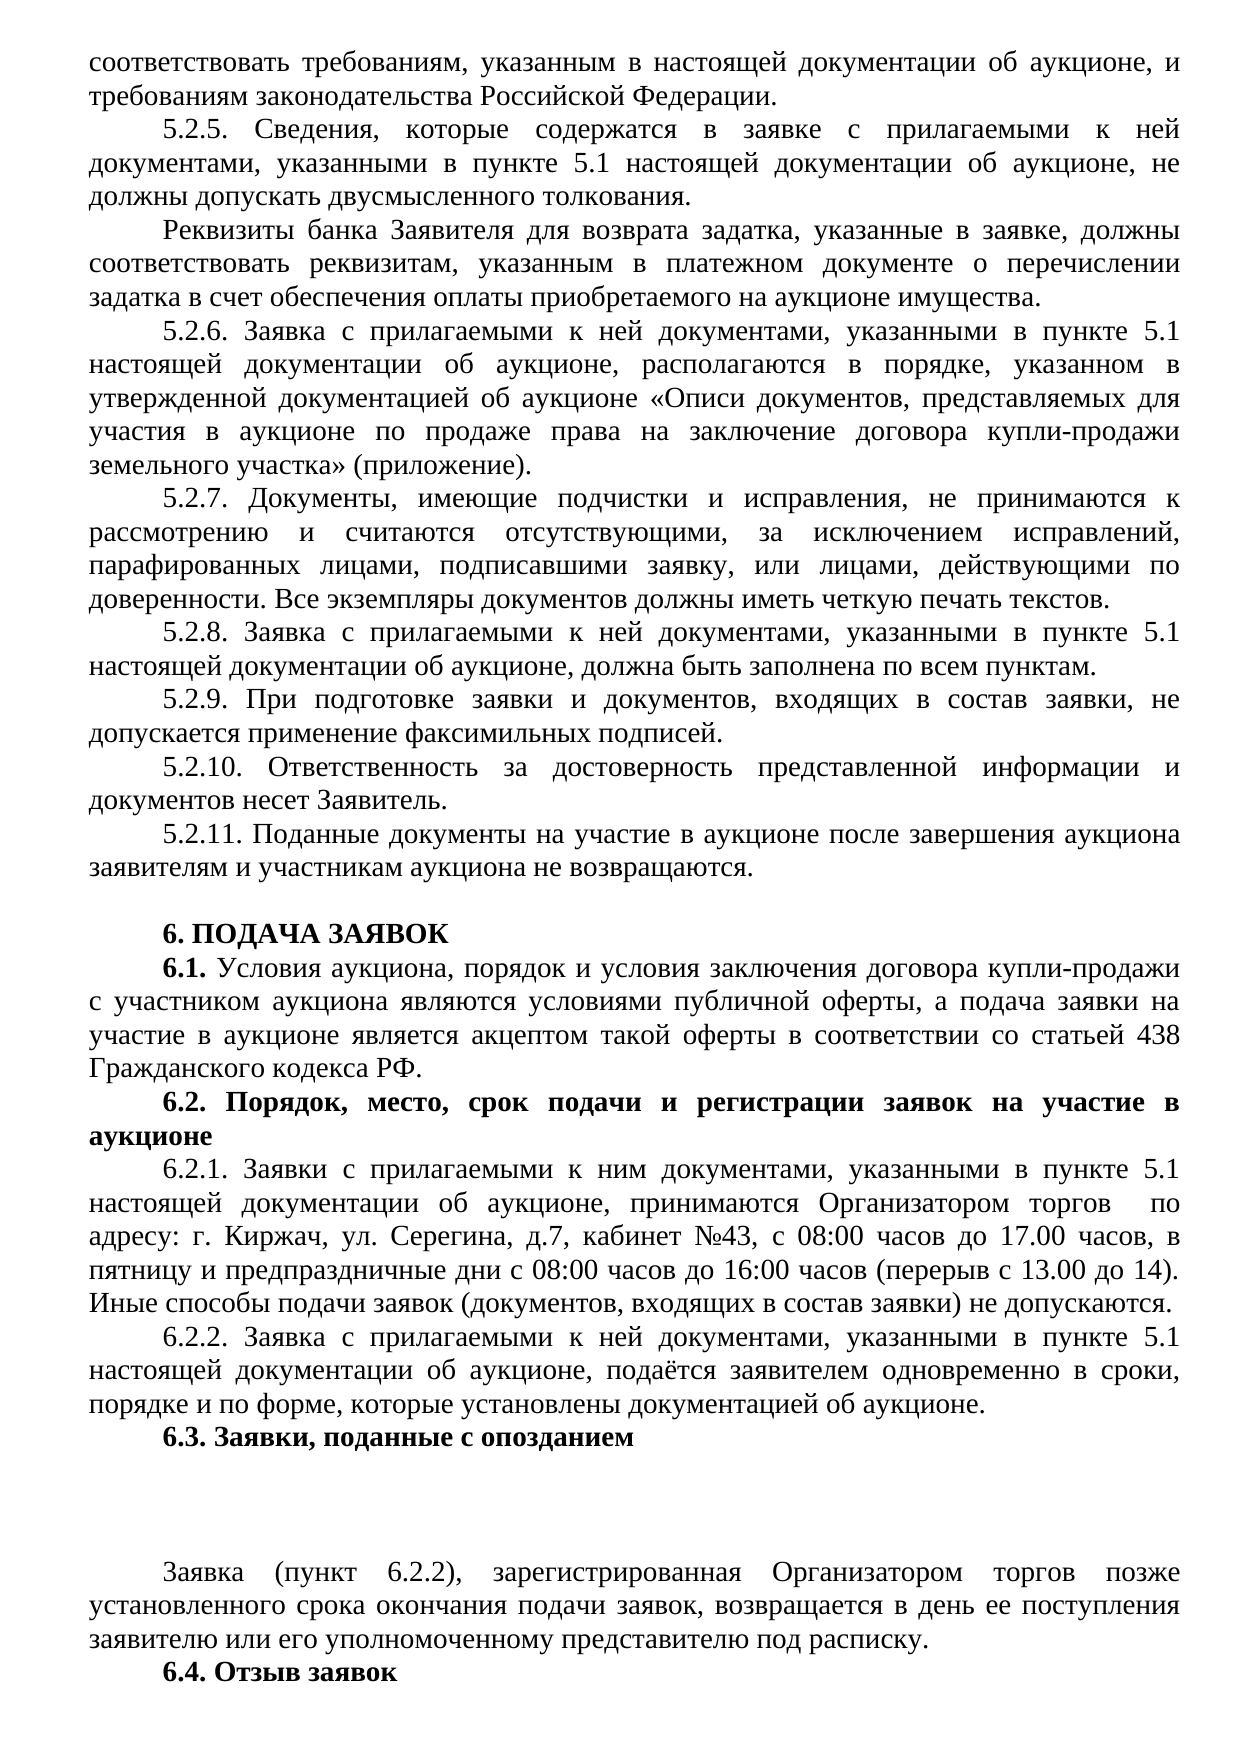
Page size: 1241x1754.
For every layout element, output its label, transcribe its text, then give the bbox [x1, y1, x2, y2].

text 6.1. Условия аукциона, порядок и условия заключения договора купли-продажи с участником аукциона являются условиями публичной оферты, а подача заявки на участие в аукционе является акцептом такой оферты в соответствии со статьей 438 Гражданского кодекса РФ. [89, 950, 1181, 1084]
text 3аявка (пункт 6.2.2), зарегистрированная Организатором торгов позже установленного срока окончания подачи заявок, возвращается в день ее поступления заявителю или его уполномоченному представителю под расписку. [89, 1554, 1181, 1654]
text 6.2. Порядок, место, срок подачи и регистрации заявок на участие в аукционе [89, 1084, 1181, 1151]
text 5.2.9. При подготовке заявки и документов, входящих в состав заявки, не допускается применение факсимильных подписей. [89, 682, 1181, 749]
text 6.3. Заявки, поданные с опозданием [89, 1419, 1181, 1453]
text 6.4. Отзыв заявок [89, 1654, 1181, 1688]
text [89, 44, 1181, 111]
text 6.2.2. Заявка с прилагаемыми к ней документами, указанными в пункте 5.1 настоящей документации об аукционе, подаётся заявителем одновременно в сроки, порядке и по форме, которые установлены документацией об аукционе. [89, 1319, 1181, 1419]
text 5.2.8. Заявка с прилагаемыми к ней документами, указанными в пункте 5.1 настоящей документации об аукционе, должна быть заполнена по всем пунктам. [89, 614, 1181, 682]
text 5.2.5. Сведения, которые содержатся в заявке с прилагаемыми к ней документами, указанными в пункте 5.1 настоящей документации об аукционе, не должны допускать двусмысленного толкования. [89, 111, 1181, 212]
text 5.2.7. Документы, имеющие подчистки и исправления, не принимаются к рассмотрению и считаются отсутствующими, за исключением исправлений, парафированных лицами, подписавшими заявку, или лицами, действующими по доверенности. Все экземпляры документов должны иметь четкую печать текстов. [89, 480, 1181, 614]
text 5.2.6. Заявка с прилагаемыми к ней документами, указанными в пункте 5.1 настоящей документации об аукционе, располагаются в порядке, указанном в утвержденной документацией об аукционе «Описи документов, представляемых для участия в аукционе по продаже права на заключение договора купли-продажи земельного участка» (приложение). [89, 313, 1181, 480]
text 6.2.1. Заявки с прилагаемыми к ним документами, указанными в пункте 5.1 настоящей документации об аукционе, принимаются Организатором торгов по адресу: г. Киржач, ул. Серегина, д.7, кабинет №43, с 08:00 часов до 17.00 часов, в пятницу и предпраздничные дни с 08:00 часов до 16:00 часов (перерыв с 13.00 до 14). Иные способы подачи заявок (документов, входящих в состав заявки) не допускаются. [89, 1151, 1181, 1319]
text Реквизиты банка Заявителя для возврата задатка, указанные в заявке, должны соответствовать реквизитам, указанным в платежном документе о перечислении задатка в счет обеспечения оплаты приобретаемого на аукционе имущества. [89, 212, 1181, 313]
text 5.2.11. Поданные документы на участие в аукционе после завершения аукциона заявителям и участникам аукциона не возвращаются. [89, 816, 1181, 883]
text 5.2.10. Ответственность за достоверность представленной информации и документов несет Заявитель. [89, 749, 1181, 816]
text 6. ПОДАЧА ЗАЯВОК [89, 916, 1181, 950]
